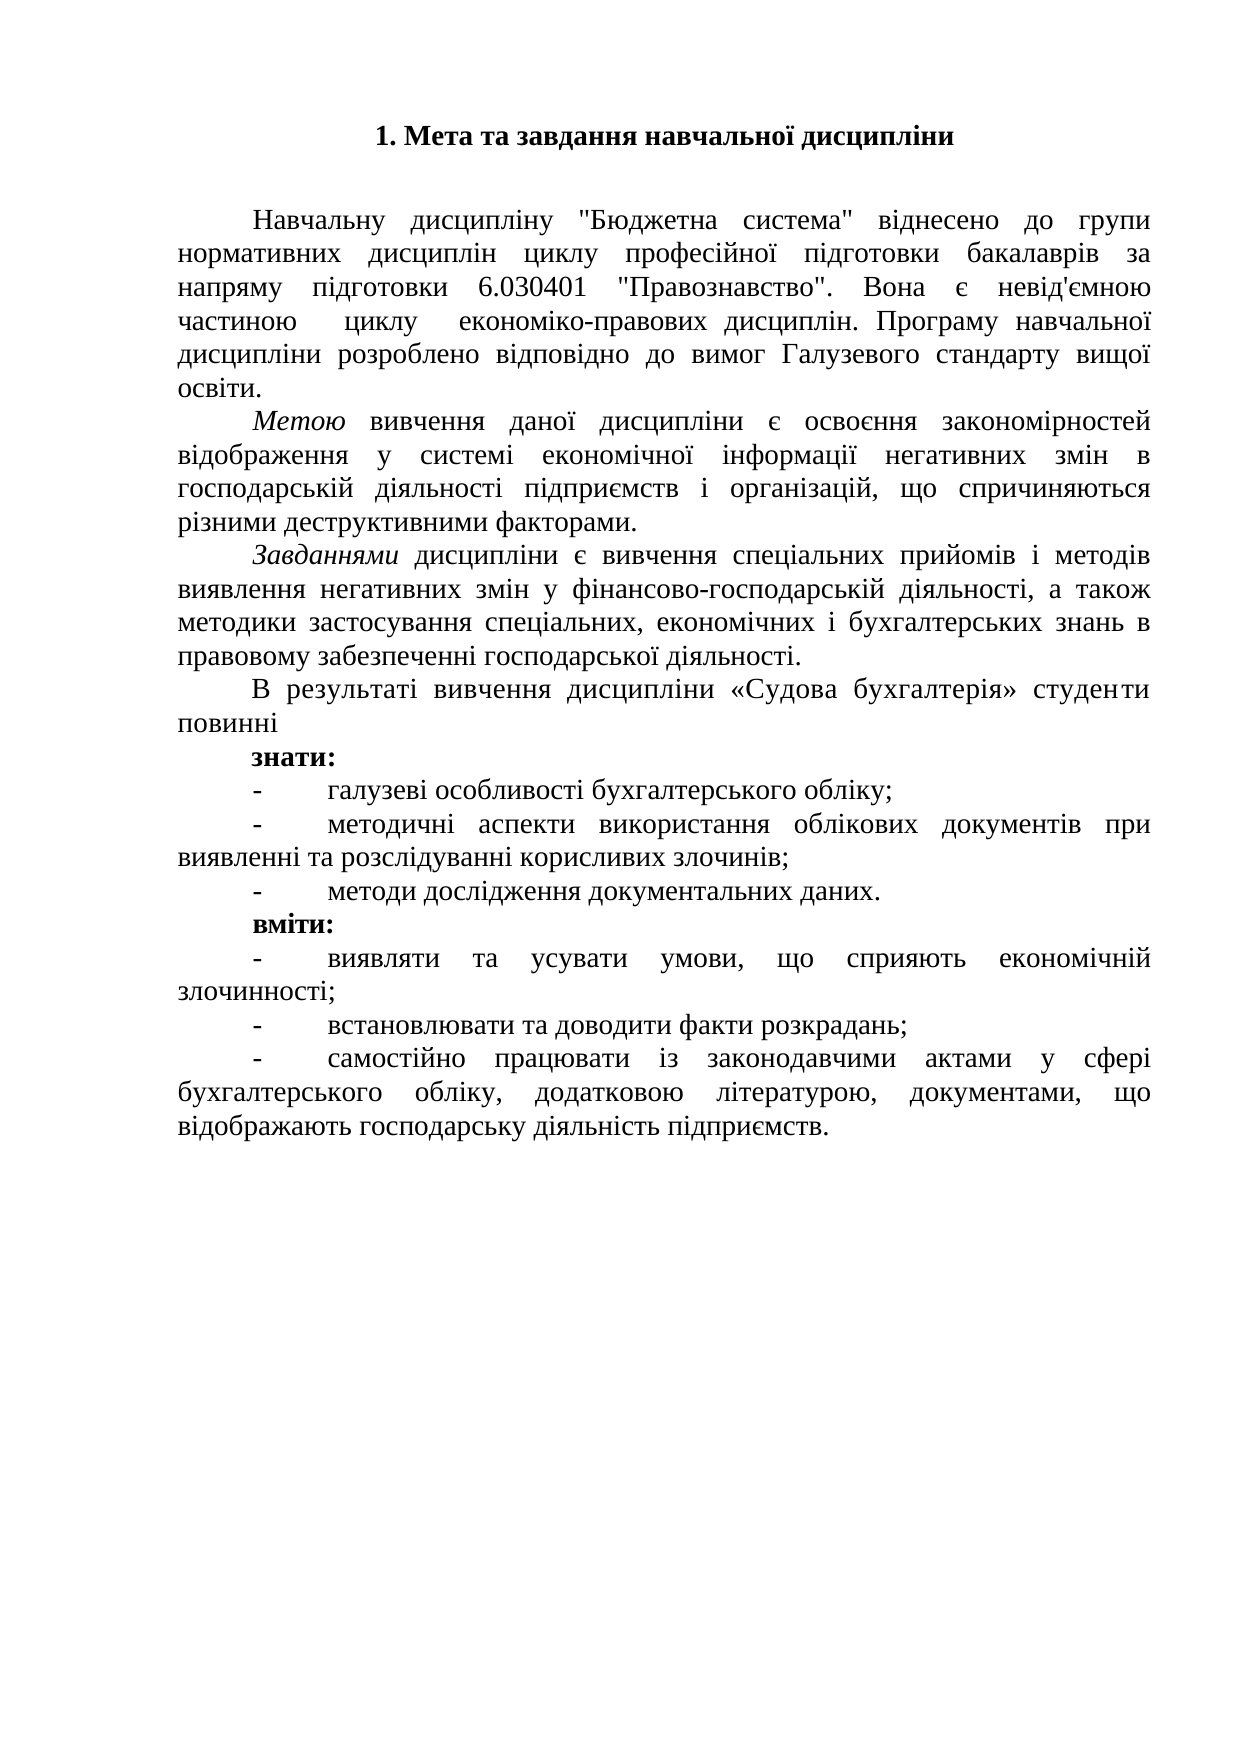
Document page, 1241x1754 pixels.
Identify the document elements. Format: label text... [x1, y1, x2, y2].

text вміти: [252, 906, 1152, 940]
text знати: [177, 739, 1150, 772]
list встановлювати та доводити факти розкрадань; [177, 1007, 1152, 1041]
list методи дослідження документальних даних. [177, 873, 1152, 906]
text 1. Мета та завдання навчальної дисципліни [177, 118, 1152, 152]
text В результаті вивчення дисципліни «Судова бухгалтерія» студенти повинні [177, 672, 1150, 739]
text Навчальну дисципліну "Бюджетна система" віднесено до групи нормативних дисциплін циклу професійної підготовки бакалаврів за напряму підготовки 6.030401 "Правознавство". Вона є невід'ємною частиною циклу економіко-правових дисциплін. Програму навчальної дисципліни розроблено відповідно до вимог Галузевого стандарту вищої освіти. [177, 202, 1152, 403]
text Завданнями дисципліни є вивчення спеціальних прийомів і методів виявлення негативних змін у фінансово-господарській діяльності, а також методики застосування спеціальних, економічних і бухгалтерських знань в правовому забезпеченні господарської діяльності. [177, 537, 1152, 672]
list самостійно працювати із законодавчими актами у сфері бухгалтерського обліку, додатковою літературою, документами, що відображають господарську діяльність підприємств. [177, 1041, 1152, 1141]
list виявляти та усувати умови, що сприяють економічній злочинності; [177, 940, 1152, 1007]
list методичні аспекти використання облікових документів при виявленні та розслідуванні корисливих злочинів; [177, 806, 1152, 873]
list галузеві особливості бухгалтерського обліку; [177, 772, 1152, 806]
text Метою вивчення даної дисципліни є освоєння закономірностей відображення у системі економічної інформації негативних змін в господарській діяльності підприємств і організацій, що спричиняються різними деструктивними факторами. [177, 403, 1152, 537]
